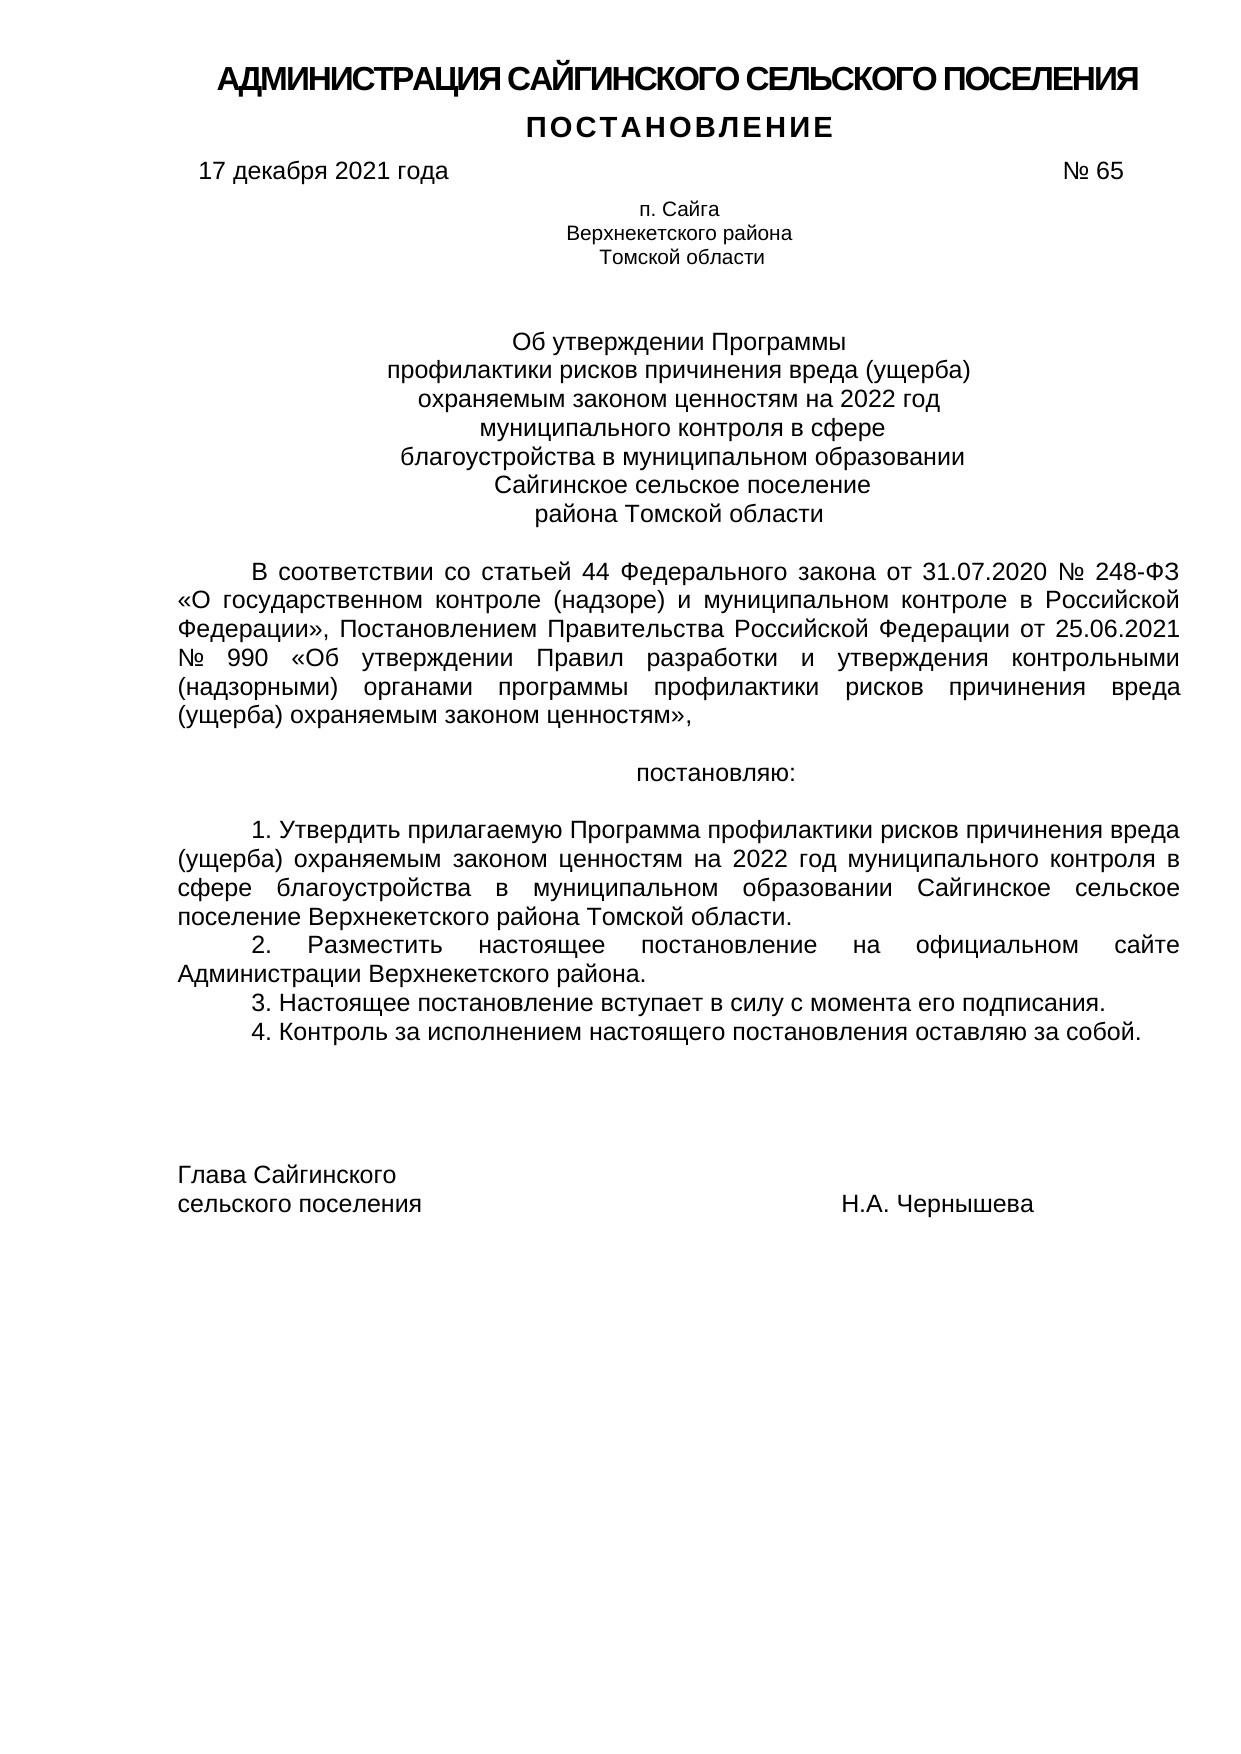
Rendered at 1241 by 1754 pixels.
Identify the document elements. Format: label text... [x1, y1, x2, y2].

text В соответствии со статьей 44 Федерального закона от 31.07.2020 № 248-ФЗ «О государственном контроле (надзоре) и муниципальном контроле в Российской Федерации», Постановлением Правительства Российской Федерации от 25.06.2021 № 990 «Об утверждении Правил разработки и утверждения контрольными (надзорными) органами программы профилактики рисков причинения вреда (ущерба) охраняемым законом ценностям», [177, 557, 1181, 729]
text 3. Настоящее постановление вступает в силу с момента его подписания. [177, 988, 1181, 1017]
text 2. Разместить настоящее постановление на официальном сайте Администрации Верхнекетского района. [177, 930, 1181, 988]
text района Томской области [177, 499, 1181, 528]
text ПОСТАНОВЛЕНИЕ [177, 110, 1181, 143]
text Томской области [177, 245, 1181, 269]
text АДМИНИСТРАЦИЯ САЙГИНСКОГО СЕЛЬСКОГО ПОСЕЛЕНИЯ [177, 59, 1181, 97]
text 4. Контроль за исполнением настоящего постановления оставляю за собой. [177, 1017, 1181, 1045]
text 17 декабря 2021 года № 65 [177, 156, 1181, 185]
text охраняемым законом ценностям на 2022 год [177, 384, 1181, 413]
text благоустройства в муниципальном образовании [177, 442, 1181, 470]
text сельского поселения Н.А. Чернышева [177, 1189, 1181, 1218]
text Верхнекетского района [177, 221, 1181, 245]
text п. Сайга [177, 197, 1181, 221]
text муниципального контроля в сфере [177, 413, 1181, 442]
text профилактики рисков причинения вреда (ущерба) [177, 355, 1181, 384]
text постановляю: [177, 758, 1181, 787]
text Об утверждении Программы [177, 327, 1181, 355]
text 1. Утвердить прилагаемую Программа профилактики рисков причинения вреда (ущерба) охраняемым законом ценностям на 2022 год муниципального контроля в сфере благоустройства в муниципальном образовании Сайгинское сельское поселение Верхнекетского района Томской области. [177, 815, 1181, 930]
text Сайгинское сельское поселение [177, 470, 1181, 499]
text Глава Сайгинского [177, 1160, 1181, 1189]
